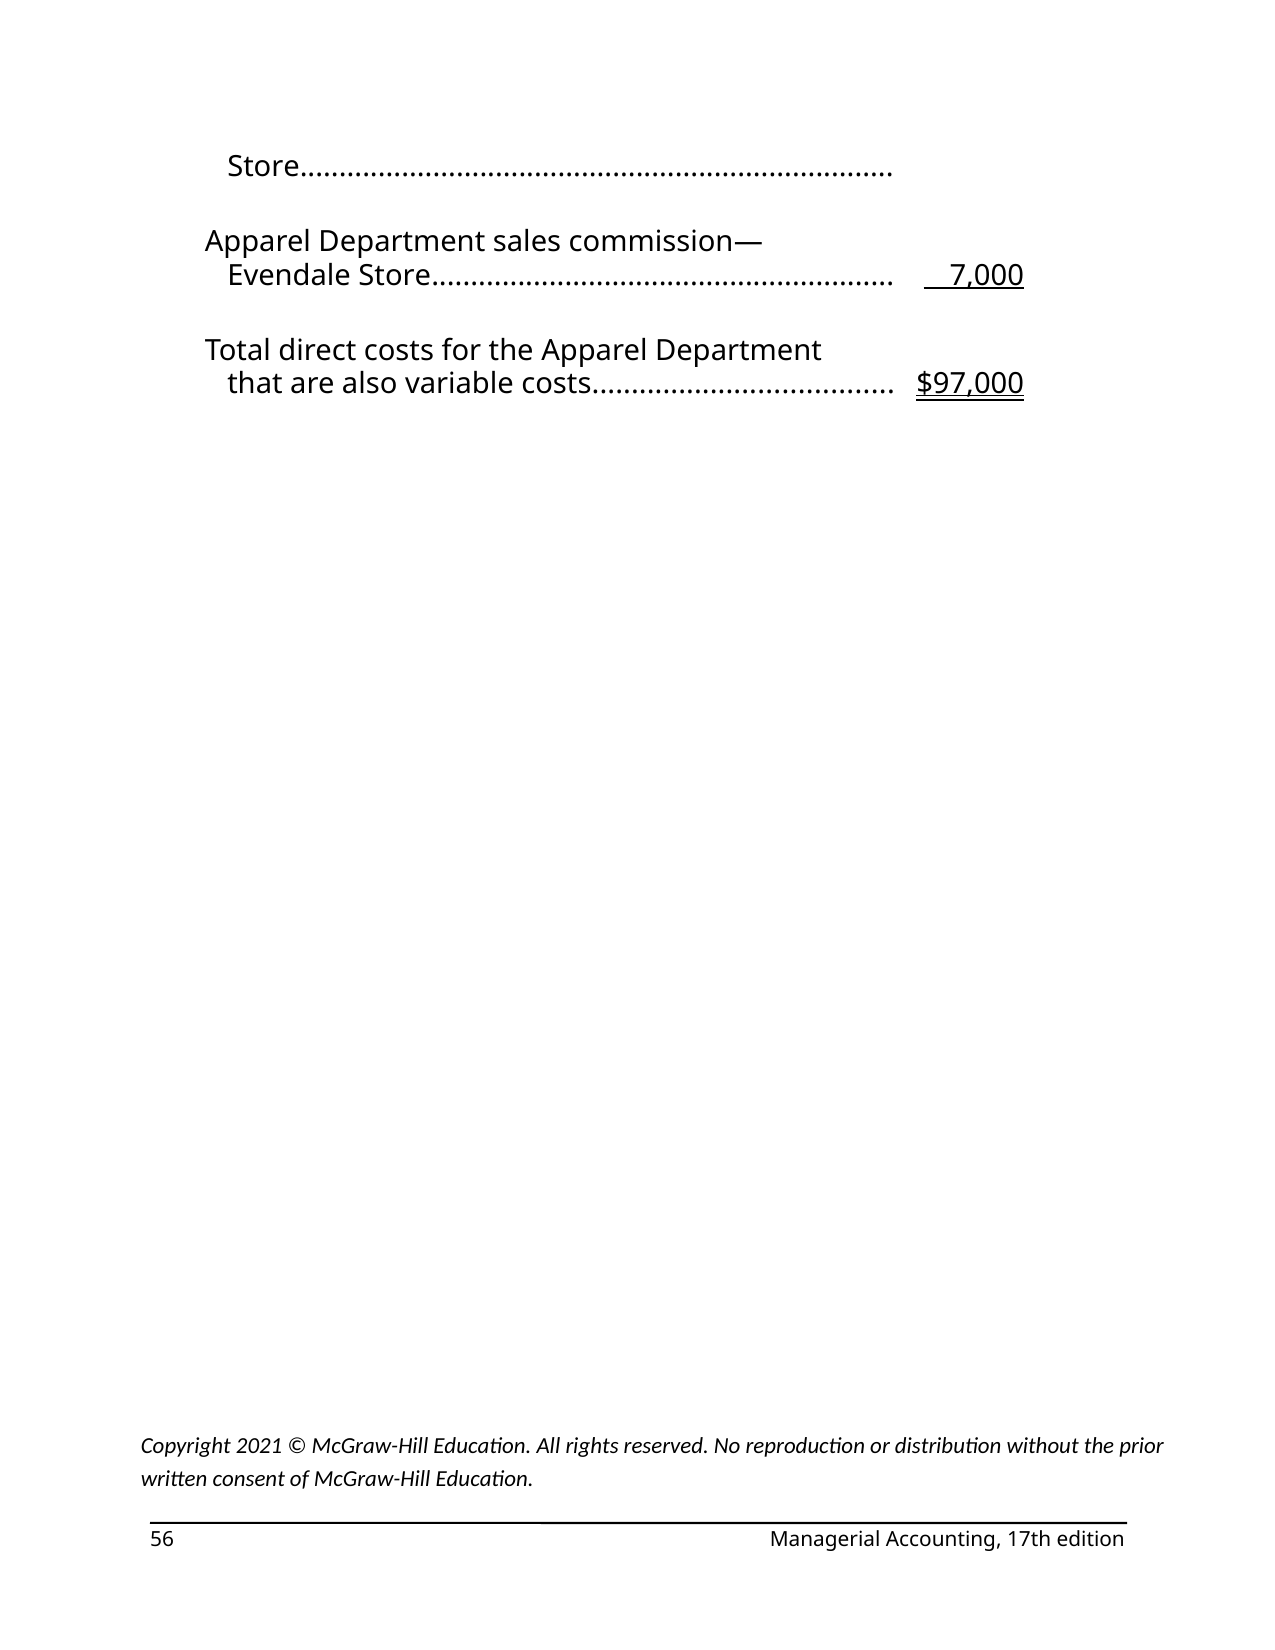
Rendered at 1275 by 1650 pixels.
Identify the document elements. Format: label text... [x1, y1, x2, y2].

table_cell $97,000 [863, 313, 1031, 421]
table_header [205, 150, 862, 204]
table_cell Apparel Department sales commission—Evendale Store [205, 204, 862, 312]
table_header $90,000 [863, 150, 1031, 204]
table_cell 7,000 [863, 204, 1031, 312]
table_cell Total direct costs for the Apparel Department that are also variable costs [205, 313, 862, 421]
